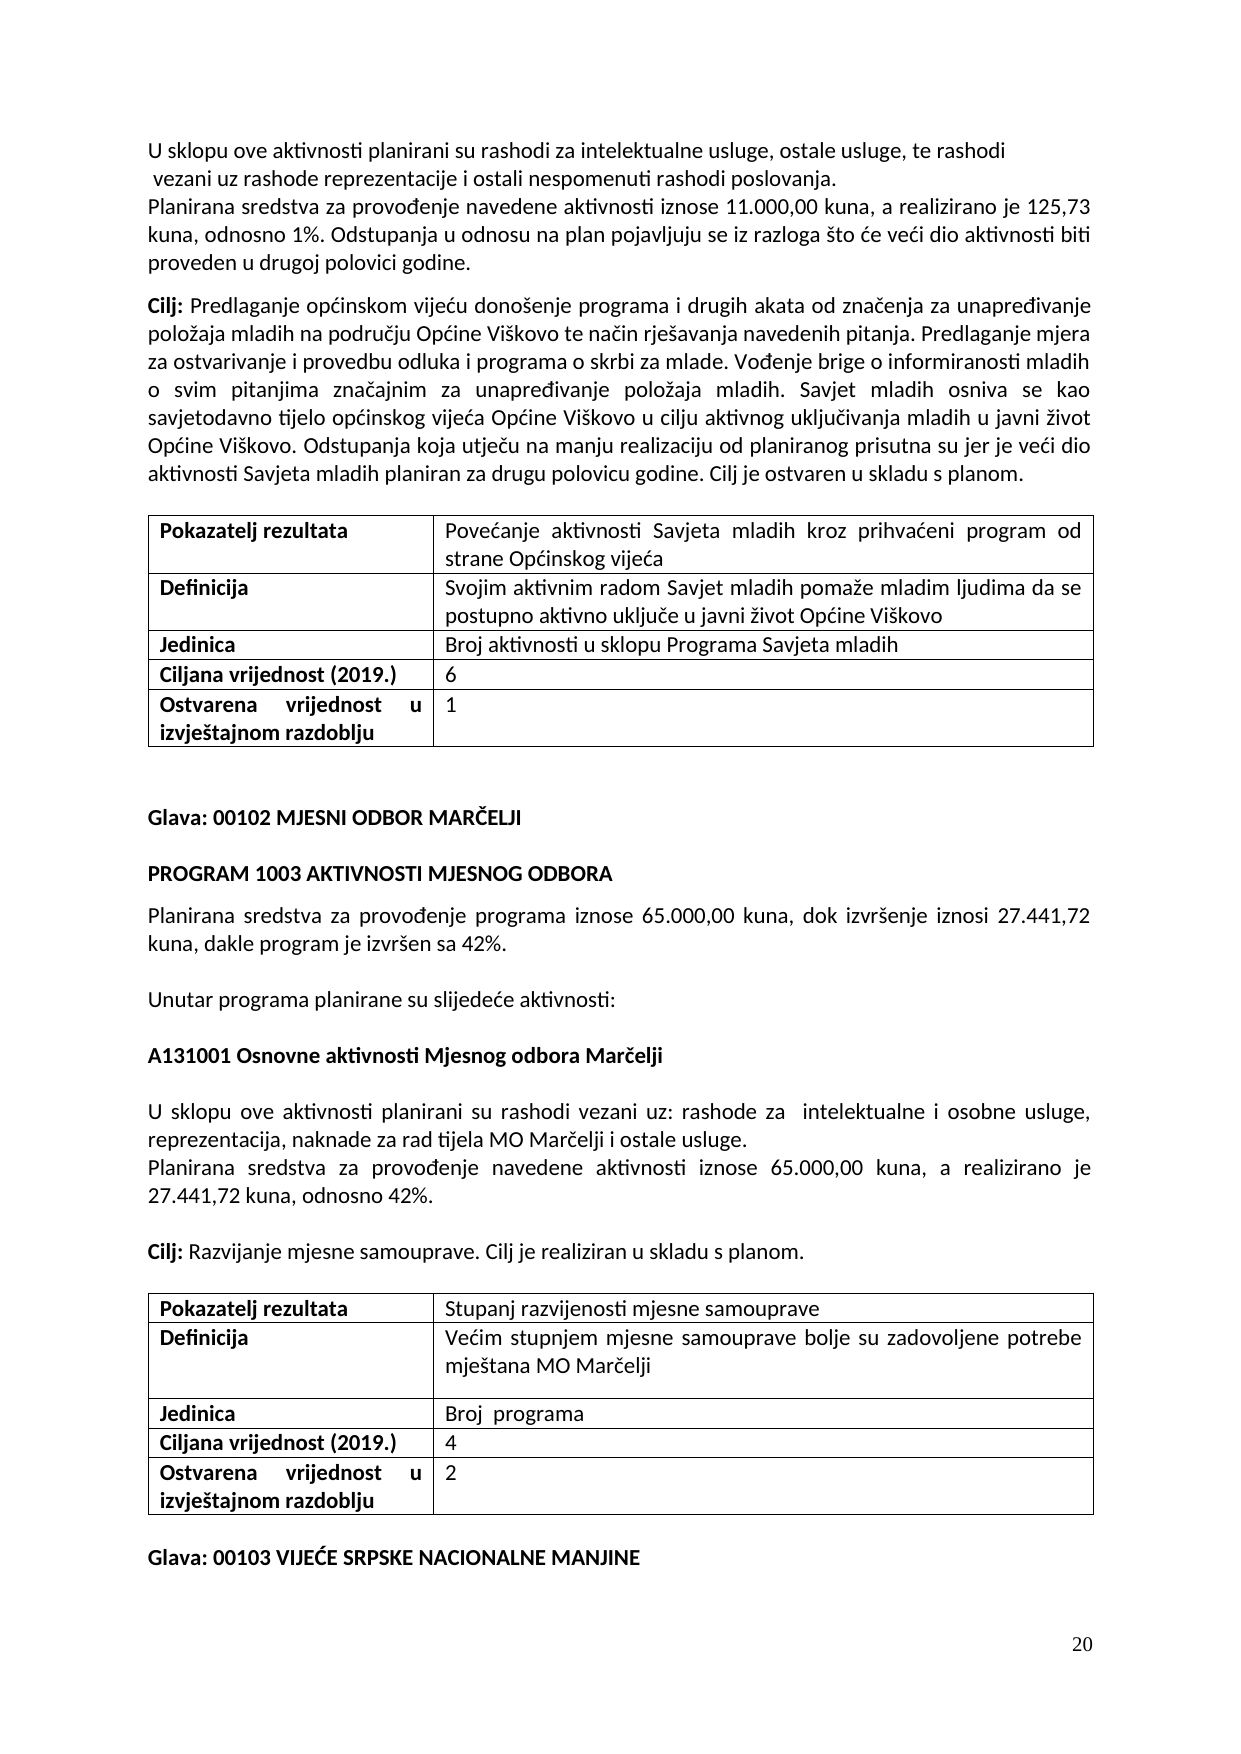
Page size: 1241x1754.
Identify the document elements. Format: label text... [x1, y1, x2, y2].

table_header Pokazatelj rezultata [149, 1294, 433, 1322]
text Cilj: Predlaganje općinskom vijeću donošenje programa i drugih akata od značenja za unapređivanje položaja mladih na području Općine Viškovo te način rješavanja navedenih pitanja. Predlaganje mjera za ostvarivanje i provedbu odluka i programa o skrbi za mlade. Vođenje brige o informiranosti mladih o svim pitanjima značajnim za unapređivanje položaja mladih. Savjet mladih osniva se kao savjetodavno tijelo općinskog vijeća Općine Viškovo u cilju aktivnog uključivanja mladih u javni život Općine Viškovo. Odstupanja koja utječu na manju realizaciju od planiranog prisutna su jer je veći dio aktivnosti Savjeta mladih planiran za drugu polovicu godine. Cilj je ostvaren u skladu s planom. [148, 291, 1092, 487]
table_cell Svojim aktivnim radom Savjet mladih pomaže mladim ljudima da se postupno aktivno uključe u javni život Općine Viškovo [434, 574, 1093, 629]
table_cell Jedinica [149, 631, 433, 659]
table_cell Broj aktivnosti u sklopu Programa Savjeta mladih [434, 631, 1093, 659]
table_cell 1 [434, 690, 1093, 746]
table_cell Ostvarena vrijednost u izvještajnom razdoblju [149, 1458, 433, 1514]
table_cell Broj programa [434, 1399, 1093, 1427]
text PROGRAM 1003 AKTIVNOSTI MJESNOG ODBORA [148, 859, 1092, 887]
text Unutar programa planirane su slijedeće aktivnosti: [148, 985, 1092, 1013]
text Glava: 00103 VIJEĆE SRPSKE NACIONALNE MANJINE [148, 1543, 1092, 1571]
text Glava: 00102 MJESNI ODBOR MARČELJI [148, 803, 1092, 831]
table_cell Jedinica [149, 1399, 433, 1427]
table_cell Većim stupnjem mjesne samouprave bolje su zadovoljene potrebe mještana MO Marčelji [434, 1323, 1093, 1398]
text vezani uz rashode reprezentacije i ostali nespomenuti rashodi poslovanja. [148, 164, 1092, 192]
text Planirana sredstva za provođenje programa iznose 65.000,00 kuna, dok izvršenje iznosi 27.441,72 kuna, dakle program je izvršen sa 42%. [148, 901, 1092, 957]
table_header Pokazatelj rezultata [149, 516, 433, 572]
table_cell Ciljana vrijednost (2019.) [149, 1429, 433, 1457]
table_cell 4 [434, 1429, 1093, 1457]
table_cell 2 [434, 1458, 1093, 1514]
table_cell Ciljana vrijednost (2019.) [149, 660, 433, 689]
text Planirana sredstva za provođenje navedene aktivnosti iznose 11.000,00 kuna, a realizirano je 125,73 kuna, odnosno 1%. Odstupanja u odnosu na plan pojavljuju se iz razloga što će veći dio aktivnosti biti proveden u drugoj polovici godine. [148, 192, 1092, 276]
table_header Stupanj razvijenosti mjesne samouprave [434, 1294, 1093, 1322]
text U sklopu ove aktivnosti planirani su rashodi vezani uz: rashode za intelektualne i osobne usluge, reprezentacija, naknade za rad tijela MO Marčelji i ostale usluge. [148, 1097, 1092, 1153]
table_cell Ostvarena vrijednost u izvještajnom razdoblju [149, 690, 433, 746]
table_cell 6 [434, 660, 1093, 689]
table_cell Definicija [149, 1323, 433, 1398]
table_header Povećanje aktivnosti Savjeta mladih kroz prihvaćeni program od strane Općinskog vijeća [434, 516, 1093, 572]
text Cilj: Razvijanje mjesne samouprave. Cilj je realiziran u skladu s planom. [148, 1237, 1092, 1265]
text Planirana sredstva za provođenje navedene aktivnosti iznose 65.000,00 kuna, a realizirano je 27.441,72 kuna, odnosno 42%. [148, 1153, 1092, 1209]
text A131001 Osnovne aktivnosti Mjesnog odbora Marčelji [148, 1041, 1092, 1069]
table_cell Definicija [149, 574, 433, 629]
text U sklopu ove aktivnosti planirani su rashodi za intelektualne usluge, ostale usluge, te rashodi [148, 136, 1092, 164]
